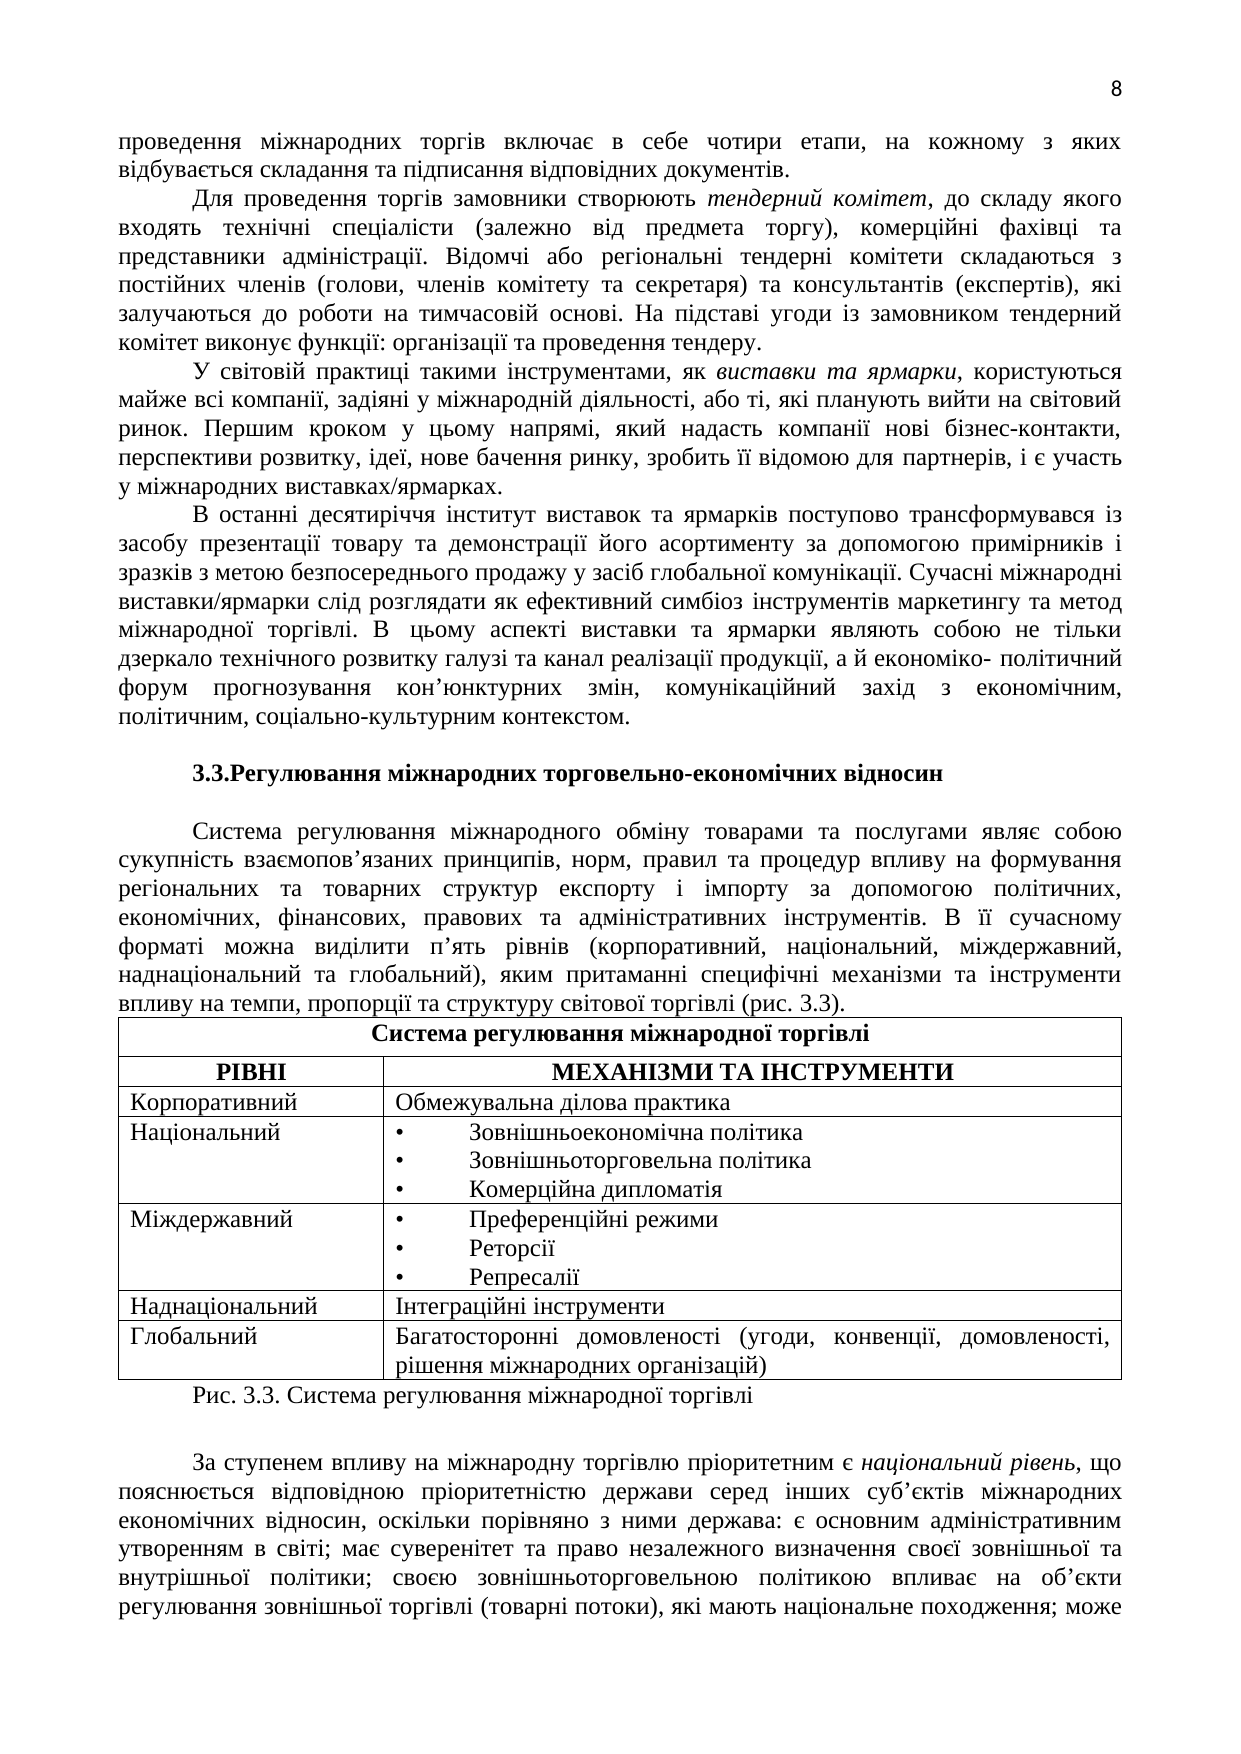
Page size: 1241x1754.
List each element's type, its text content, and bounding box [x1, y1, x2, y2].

text Рис. 3.3. Система регулювання міжнародної торгівлі [118, 1380, 1122, 1408]
text Для проведення торгів замовники створюють тендерний комітет, до складу якого входять технічні спеціалісти (залежно від предмета торгу), комерційні фахівці та представники адміністрації. Відомчі або регіональні тендерні комітети складаються з постійних членів (голови, членів комітету та секретаря) та консультантів (експертів), які залучаються до роботи на тимчасовій основі. На підставі угоди із замовником тендерний комітет виконує функції: організації та проведення тендеру. [118, 183, 1122, 356]
table_cell Багатосторонні домовленості (угоди, конвенції, домовленості, рішення міжнародних організацій) [384, 1321, 1121, 1379]
table_cell • Преференційні режими • Реторсії • Репресалії [384, 1204, 1121, 1290]
table_cell Національний [119, 1117, 383, 1203]
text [118, 1447, 1122, 1620]
table_cell РІВНІ [119, 1057, 383, 1086]
table_cell МЕХАНІЗМИ ТА ІНСТРУМЕНТИ [384, 1057, 1121, 1086]
table_cell Наднаціональний [119, 1291, 383, 1320]
text У світовій практиці такими інструментами, як виставки та ярмарки, користуються майже всі компанії, задіяні у міжнародній діяльності, або ті, які планують вийти на світовий ринок. Першим кроком у цьому напрямі, який надасть компанії нові бізнес-контакти, перспективи розвитку, ідеї, нове бачення ринку, зробить її відомою для партнерів, і є участь у міжнародних виставках/ярмарках. [118, 356, 1122, 499]
table_cell Корпоративний [119, 1087, 383, 1116]
text 3.3.Регулювання міжнародних торговельно-економічних відносин [118, 758, 1122, 787]
table_cell Інтеграційні інструменти [384, 1291, 1121, 1320]
table_cell Обмежувальна ділова практика [384, 1087, 1121, 1116]
table_cell Глобальний [119, 1321, 383, 1379]
table_header Система регулювання міжнародної торгівлі [119, 1018, 1121, 1056]
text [118, 126, 1122, 183]
text В останні десятиріччя інститут виставок та ярмарків поступово трансформувався із засобу презентації товару та демонстрації його асортименту за допомогою примірників і зразків з метою безпосереднього продажу у засіб глобальної комунікації. Сучасні міжнародні виставки/ярмарки слід розглядати як ефективний симбіоз інструментів маркетингу та метод міжнародної торгівлі. В цьому аспекті виставки та ярмарки являють собою не тільки дзеркало технічного розвитку галузі та канал реалізації продукції, а й економіко- політичний форум прогнозування кон’юнктурних змін, комунікаційний захід з економічним, політичним, соціально-культурним контекстом. [118, 499, 1122, 729]
text Система регулювання міжнародного обміну товарами та послугами являє собою сукупність взаємопов’язаних принципів, норм, правил та процедур впливу на формування регіональних та товарних структур експорту і імпорту за допомогою політичних, економічних, фінансових, правових та адміністративних інструментів. В її сучасному форматі можна виділити п’ять рівнів (корпоративний, національний, міждержавний, наднаціональний та глобальний), яким притаманні специфічні механізми та інструменти впливу на темпи, пропорції та структуру світової торгівлі (рис. 3.3). [118, 816, 1122, 1017]
table_cell Міждержавний [119, 1204, 383, 1290]
table_cell • Зовнішньоекономічна політика • Зовнішньоторговельна політика • Комерційна дипломатія [384, 1117, 1121, 1203]
